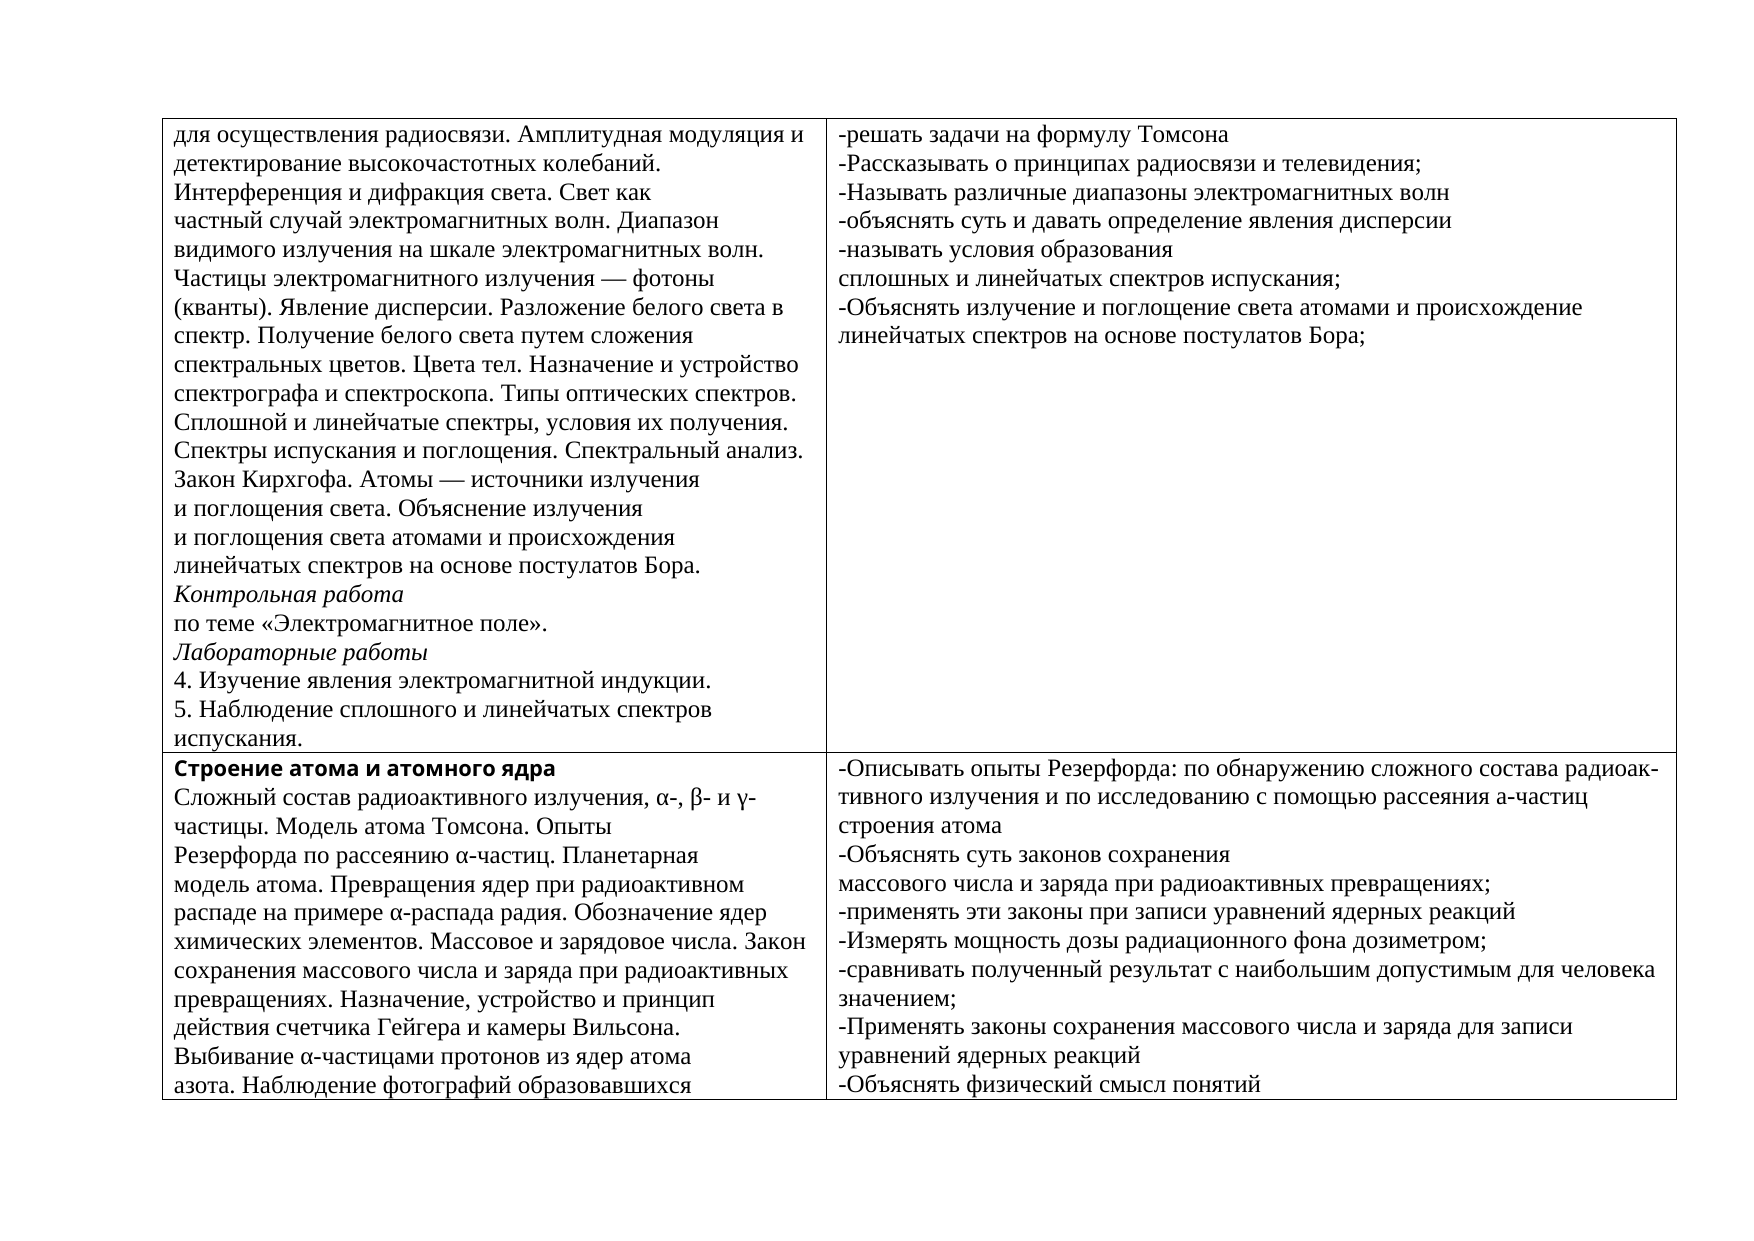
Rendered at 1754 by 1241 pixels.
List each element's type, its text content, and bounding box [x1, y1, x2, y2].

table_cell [163, 753, 826, 1099]
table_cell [163, 119, 826, 752]
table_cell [827, 753, 1676, 1099]
